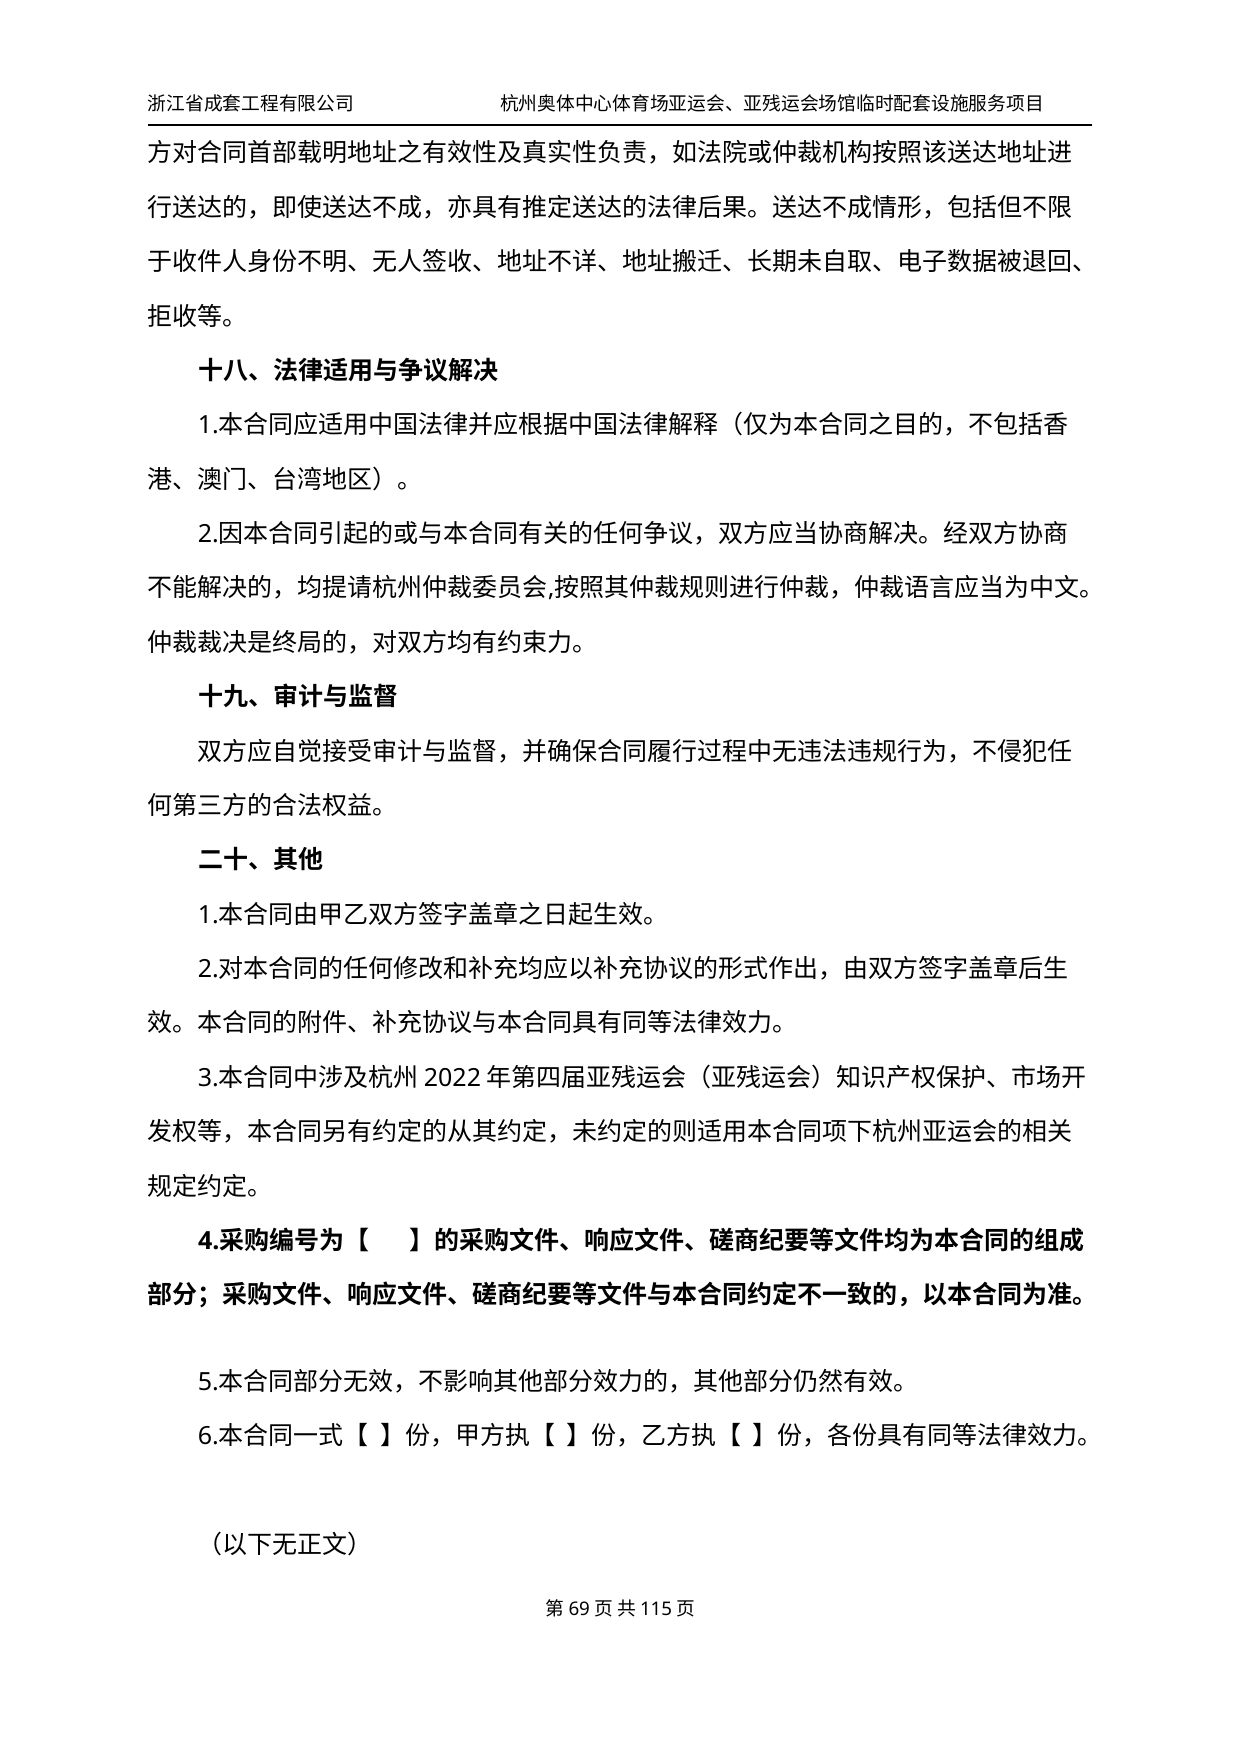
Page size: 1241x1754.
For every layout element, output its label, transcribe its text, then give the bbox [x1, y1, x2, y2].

text 2.对本合同的任何修改和补充均应以补充协议的形式作出，由双方签字盖章后生效。本合同的附件、补充协议与本合同具有同等法律效力。 [148, 948, 1092, 1039]
text 4.采购编号为【 】的采购文件、响应文件、磋商纪要等文件均为本合同的组成部分；采购文件、响应文件、磋商纪要等文件与本合同约定不一致的，以本合同为准。 [148, 1220, 1092, 1349]
text 1.本合同应适用中国法律并应根据中国法律解释（仅为本合同之目的，不包括香港、澳门、台湾地区）。 [148, 405, 1092, 495]
text 5.本合同部分无效，不影响其他部分效力的，其他部分仍然有效。 [148, 1361, 1092, 1398]
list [148, 133, 1092, 332]
subtitle 十九、审计与监督 [148, 677, 1092, 713]
text 6.本合同一式【 】份，甲方执【 】份，乙方执【 】份，各份具有同等法律效力。 [148, 1416, 1092, 1506]
text 1.本合同由甲乙双方签字盖章之日起生效。 [148, 894, 1092, 930]
text 双方应自觉接受审计与监督，并确保合同履行过程中无违法违规行为，不侵犯任何第三方的合法权益。 [148, 731, 1092, 822]
subtitle 十八、法律适用与争议解决 [148, 350, 1092, 387]
text 3.本合同中涉及杭州2022年第四届亚残运会（亚残运会）知识产权保护、市场开发权等，本合同另有约定的从其约定，未约定的则适用本合同项下杭州亚运会的相关规定约定。 [148, 1057, 1092, 1202]
text 2.因本合同引起的或与本合同有关的任何争议，双方应当协商解决。经双方协商不能解决的，均提请杭州仲裁委员会,按照其仲裁规则进行仲裁，仲裁语言应当为中文。仲裁裁决是终局的，对双方均有约束力。 [148, 513, 1092, 658]
text （以下无正文） [148, 1524, 1092, 1561]
subtitle 二十、其他 [148, 840, 1092, 876]
